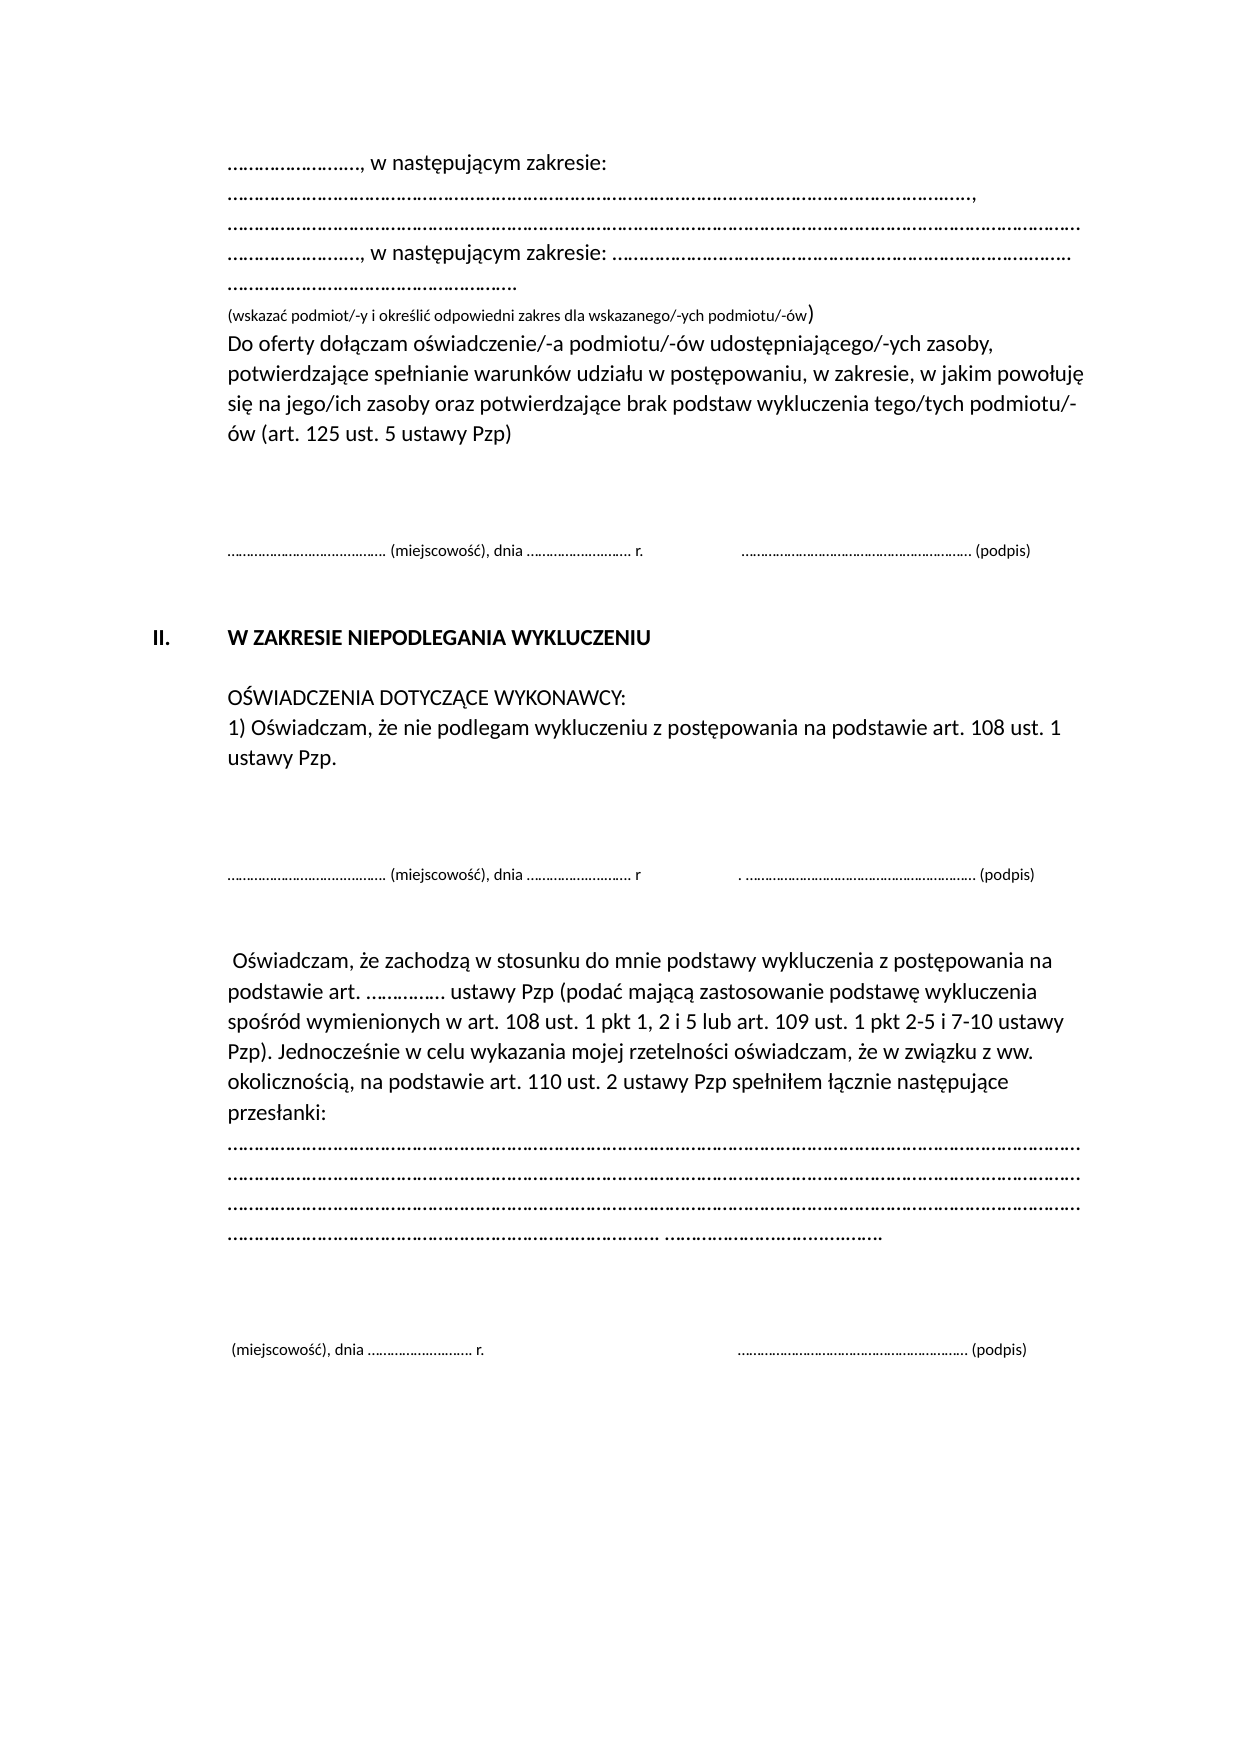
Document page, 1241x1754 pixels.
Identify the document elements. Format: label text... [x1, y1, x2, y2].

list (wskazać podmiot/-y i określić odpowiedni zakres dla wskazanego/-ych podmiotu/-ów) [227, 299, 1093, 327]
list 1) Oświadczam, że nie podlegam wykluczeniu z postępowania na podstawie art. 108 ust. 1 ustawy Pzp. [227, 713, 1093, 771]
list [227, 148, 1093, 296]
list W ZAKRESIE NIEPODLEGANIA WYKLUCZENIU [152, 623, 1093, 651]
list OŚWIADCZENIA DOTYCZĄCE WYKONAWCY: [227, 683, 1093, 711]
list ………………….……..….……. (miejscowość), dnia …………….….……. r . …………………………………………………… (podpis) [227, 864, 1093, 884]
list ………………….……..….……. (miejscowość), dnia …………….….……. r. …………………………………………………… (podpis) [227, 540, 1093, 561]
list (miejscowość), dnia …………….….……. r. …………………………………………………… (podpis) [227, 1339, 1093, 1359]
list Do oferty dołączam oświadczenie/-a podmiotu/-ów udostępniającego/-ych zasoby, potwierdzające spełnianie warunków udziału w postępowaniu, w zakresie, w jakim powołuję się na jego/ich zasoby oraz potwierdzające brak podstaw wykluczenia tego/tych podmiotu/-ów (art. 125 ust. 5 ustawy Pzp) [227, 329, 1093, 447]
list Oświadczam, że zachodzą w stosunku do mnie podstawy wykluczenia z postępowania na podstawie art. …………… ustawy Pzp (podać mającą zastosowanie podstawę wykluczenia spośród wymienionych w art. 108 ust. 1 pkt 1, 2 i 5 lub art. 109 ust. 1 pkt 2-5 i 7-10 ustawy Pzp). Jednocześnie w celu wykazania mojej rzetelności oświadczam, że w związku z ww. okolicznością, na podstawie art. 110 ust. 2 ustawy Pzp spełniłem łącznie następujące przesłanki: ………………………………………………………………………………………………………………………………………………………………………………………………………………………………………………………………………………………………………………………………………………………………………………………………………………………………………………………………………………………………………………………. ………………….……..….……. [227, 947, 1093, 1246]
